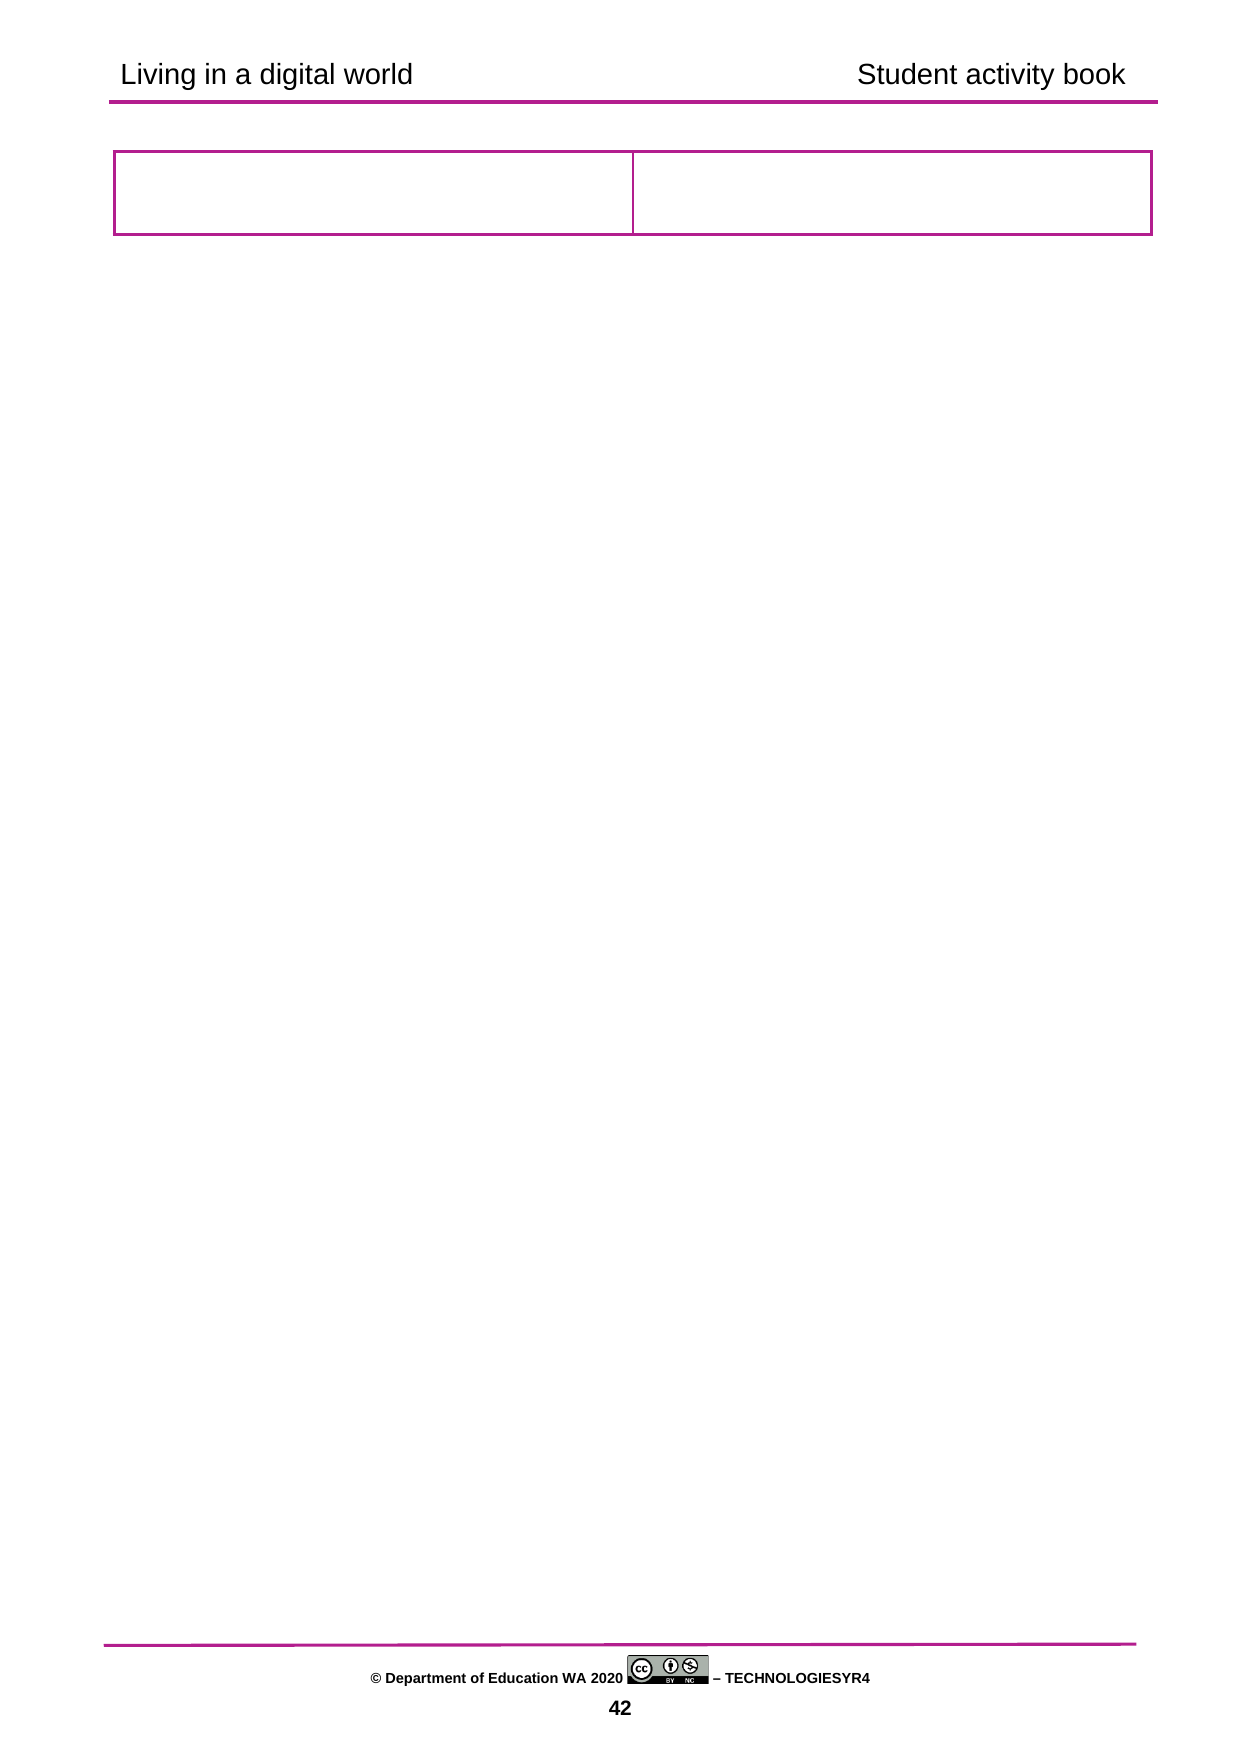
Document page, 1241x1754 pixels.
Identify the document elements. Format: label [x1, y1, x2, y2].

picture [627, 1655, 709, 1684]
table_cell [116, 153, 632, 233]
table_cell [634, 153, 1150, 233]
